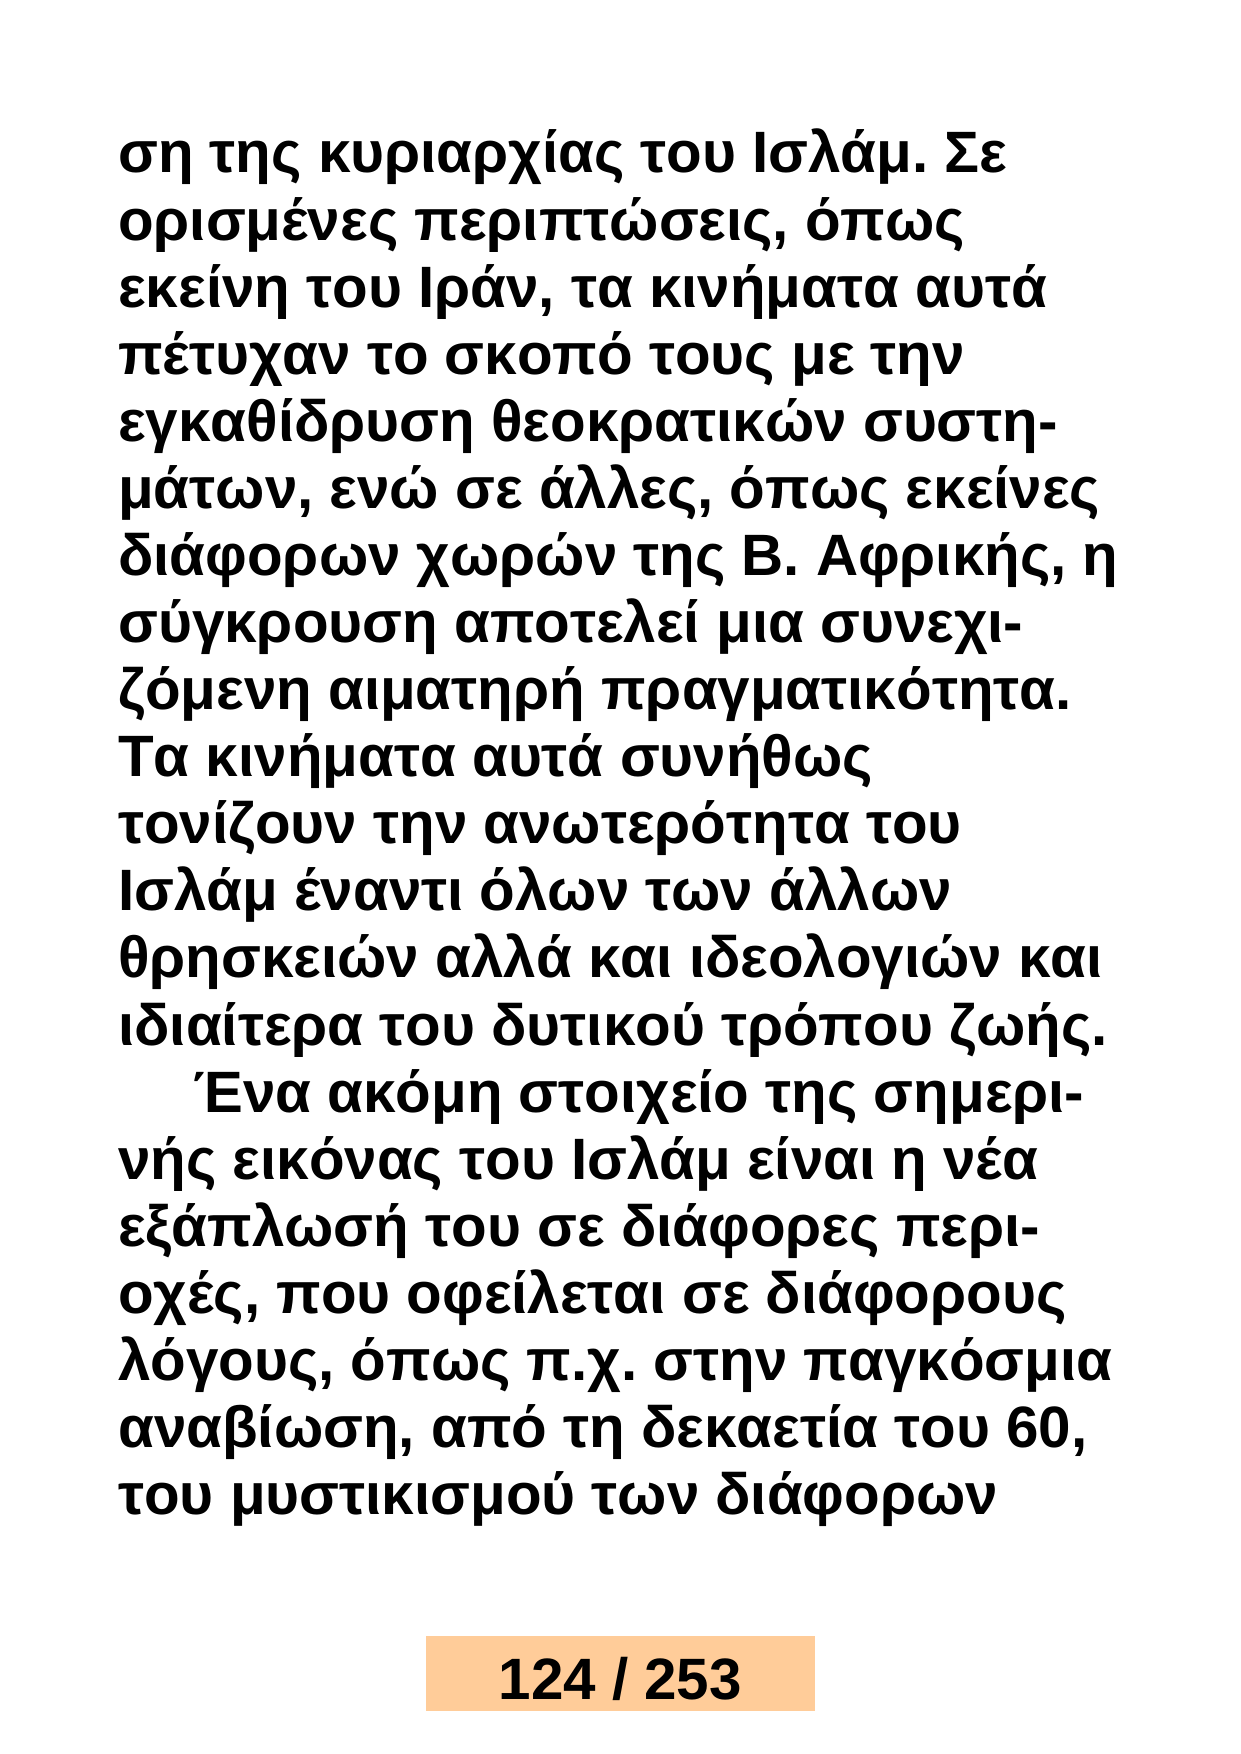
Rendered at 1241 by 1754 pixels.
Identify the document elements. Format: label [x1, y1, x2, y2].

text [118, 118, 1122, 1527]
